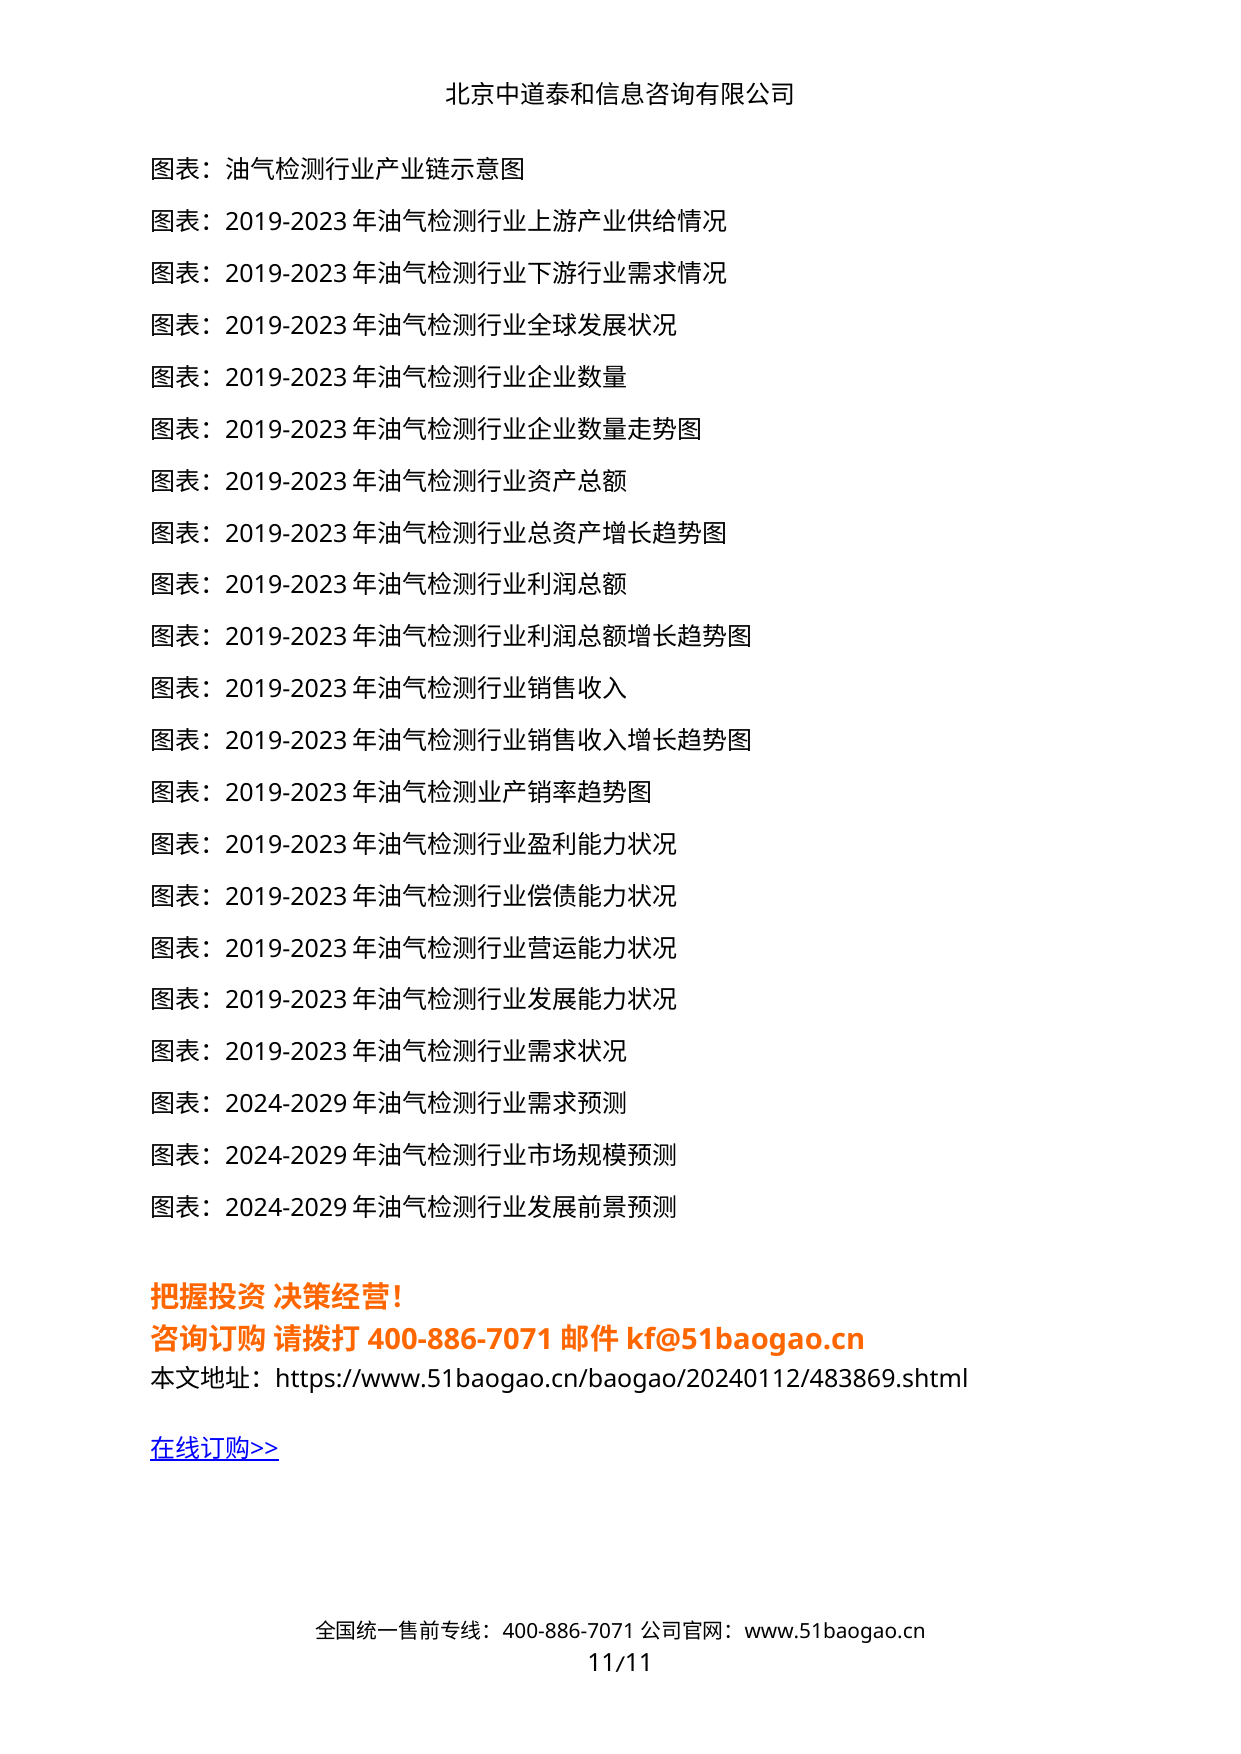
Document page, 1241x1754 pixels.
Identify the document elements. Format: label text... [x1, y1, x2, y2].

text 图表：2019-2023年油气检测行业发展能力状况 [150, 980, 1090, 1016]
text 图表：2019-2023年油气检测行业利润总额增长趋势图 [150, 617, 1090, 653]
text 图表：2019-2023年油气检测行业企业数量 [150, 357, 1090, 394]
text 图表：2019-2023年油气检测行业营运能力状况 [150, 928, 1090, 964]
text 把握投资 决策经营！咨询订购 请拨打 400-886-7071 邮件 kf@51baogao.cn本文地址：https://www.51baogao.cn/baogao/20240112/483869.shtml [150, 1239, 1090, 1394]
text 图表：2019-2023年油气检测行业上游产业供给情况 [150, 202, 1090, 238]
text 图表：2019-2023年油气检测行业盈利能力状况 [150, 824, 1090, 861]
text 图表：2019-2023年油气检测业产销率趋势图 [150, 772, 1090, 809]
text 图表：2019-2023年油气检测行业利润总额 [150, 565, 1090, 601]
text 图表：2019-2023年油气检测行业偿债能力状况 [150, 876, 1090, 912]
text 图表：2019-2023年油气检测行业销售收入增长趋势图 [150, 721, 1090, 757]
text 图表：油气检测行业产业链示意图 [150, 150, 1090, 186]
text 图表：2024-2029年油气检测行业发展前景预测 [150, 1187, 1090, 1224]
text 图表：2019-2023年油气检测行业总资产增长趋势图 [150, 513, 1090, 549]
text 在线订购>> [150, 1394, 1090, 1465]
text 图表：2024-2029年油气检测行业市场规模预测 [150, 1136, 1090, 1172]
text 图表：2019-2023年油气检测行业需求状况 [150, 1032, 1090, 1068]
text 图表：2019-2023年油气检测行业销售收入 [150, 669, 1090, 705]
text 图表：2019-2023年油气检测行业全球发展状况 [150, 306, 1090, 342]
text 图表：2019-2023年油气检测行业资产总额 [150, 461, 1090, 497]
text 图表：2024-2029年油气检测行业需求预测 [150, 1084, 1090, 1120]
text 图表：2019-2023年油气检测行业企业数量走势图 [150, 409, 1090, 446]
text 图表：2019-2023年油气检测行业下游行业需求情况 [150, 254, 1090, 290]
